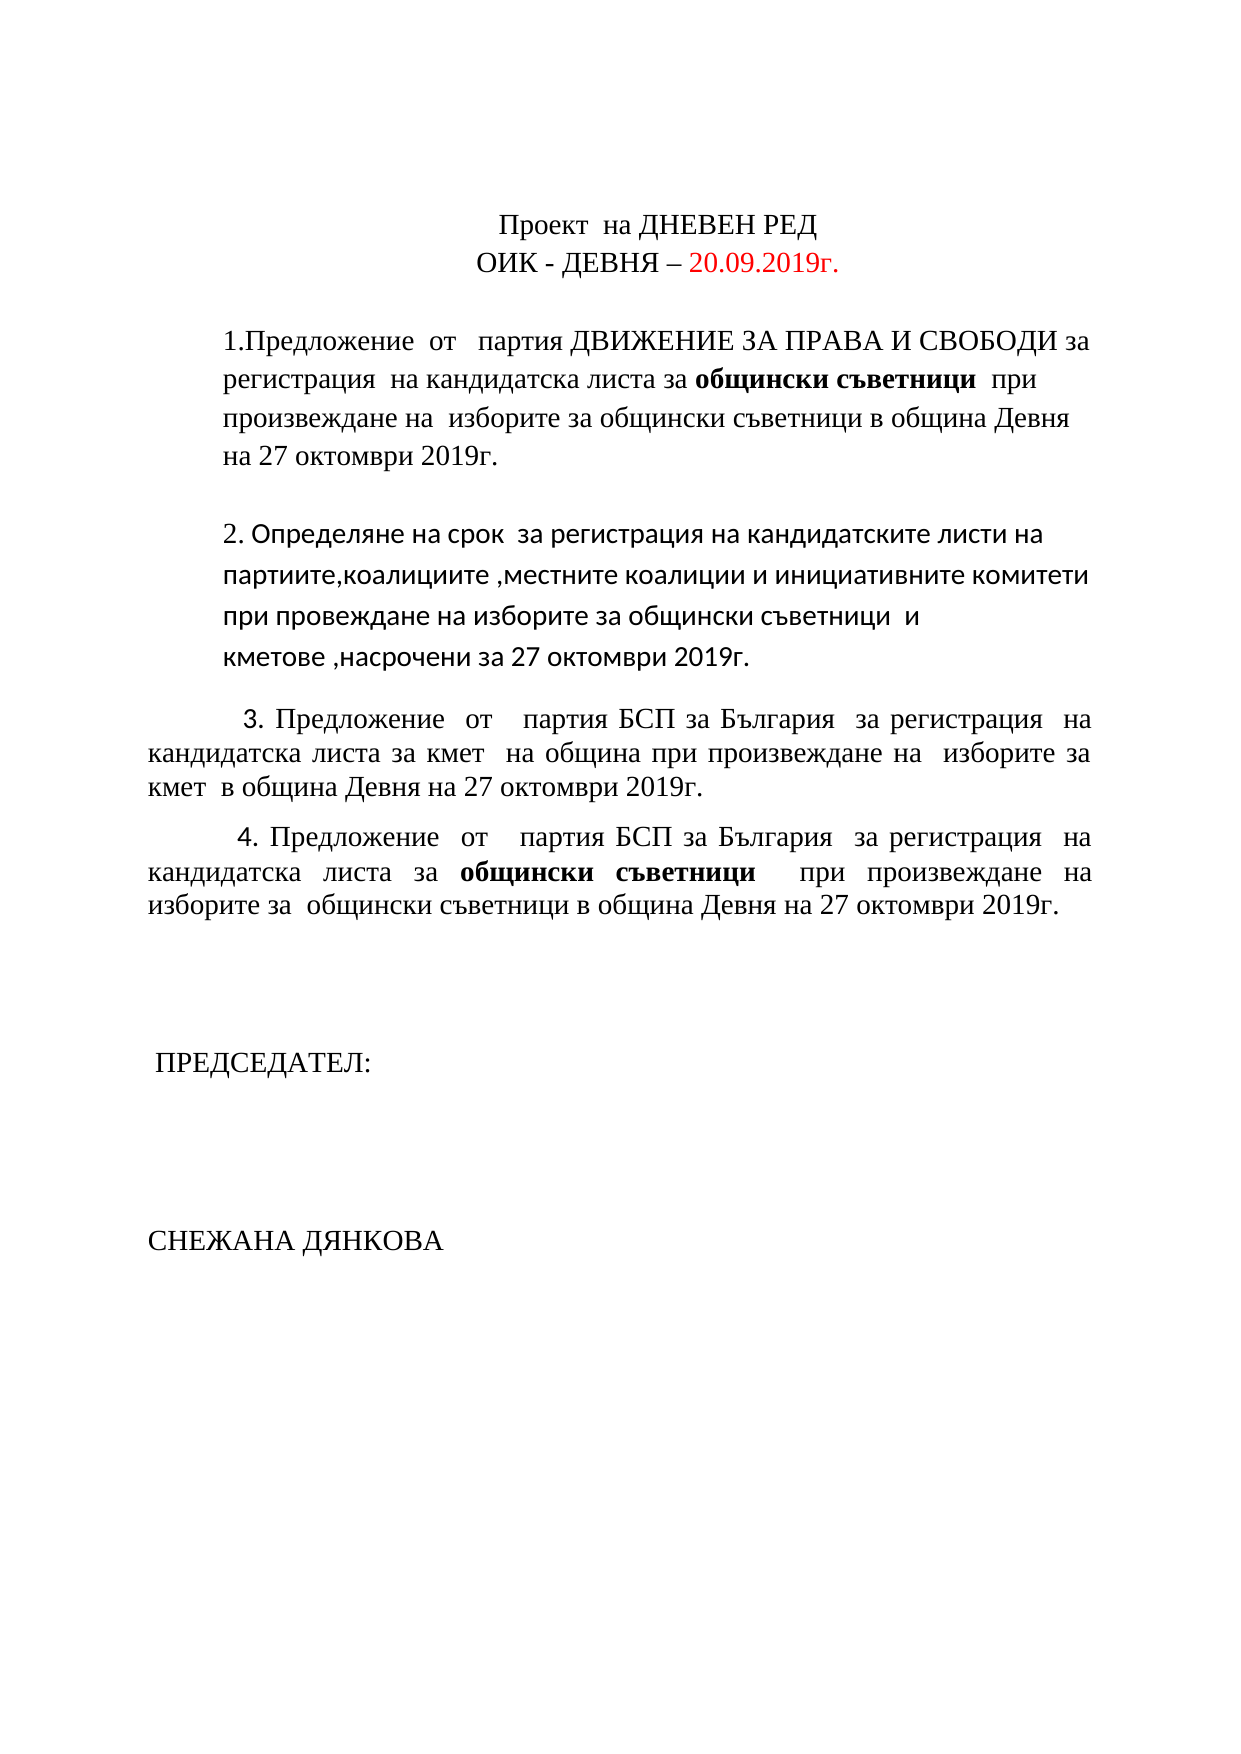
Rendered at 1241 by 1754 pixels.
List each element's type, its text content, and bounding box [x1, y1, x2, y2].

text 4. Предложение от партия БСП за България за регистрация на кандидатска листа за общински съветници при произвеждане на изборите за общински съветници в община Девня на 27 октомври 2019г. [148, 818, 1093, 921]
list 2. Определяне на срок за регистрация на кандидатските листи на партиите,коалициите ,местните коалиции и инициативните комитети при провеждане на изборите за общински съветници и кметове ,насрочени за 27 октомври 2019г. [223, 515, 1093, 674]
text 3. Предложение от партия БСП за България за регистрация на кандидатска листа за кмет на община при произвеждане на изборите за кмет в община Девня на 27 октомври 2019г. [148, 700, 1093, 803]
list Проект на ДНЕВЕН РЕД [223, 207, 1093, 241]
text СНЕЖАНА ДЯНКОВА [148, 1223, 1093, 1257]
list 1.Предложение от партия ДВИЖЕНИЕ ЗА ПРАВА И СВОБОДИ за регистрация на кандидатска листа за общински съветници при произвеждане на изборите за общински съветници в община Девня на 27 октомври 2019г. [223, 323, 1093, 472]
list ОИК - ДЕВНЯ – 20.09.2019г. [223, 246, 1093, 279]
text ПРЕДСЕДАТЕЛ: [148, 1045, 1093, 1079]
